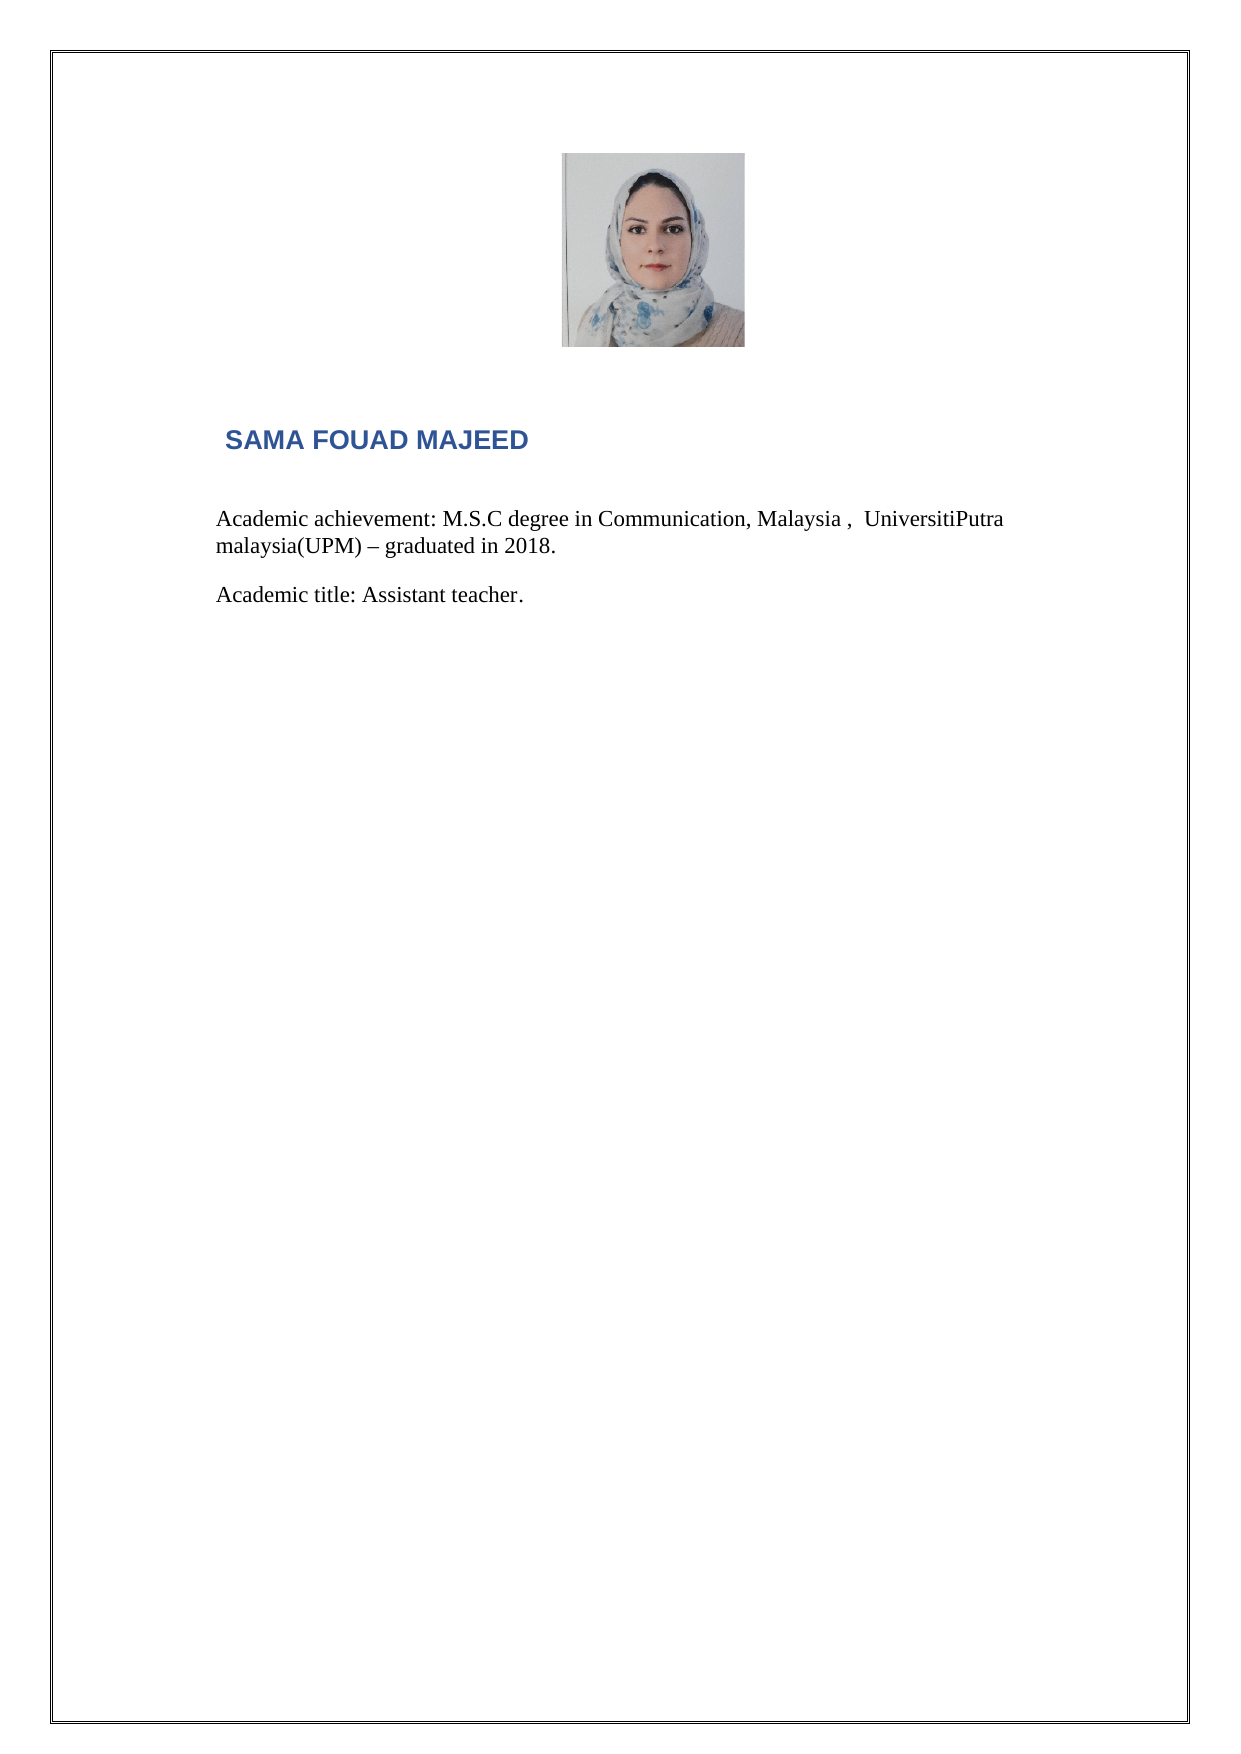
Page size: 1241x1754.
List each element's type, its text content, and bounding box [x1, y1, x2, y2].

text Academic achievement: M.S.C degree in Communication, Malaysia , UniversitiPutra malaysia(UPM) – graduated in 2018. [216, 505, 1090, 559]
subtitle SAMA FOUAD MAJEED [225, 424, 1090, 456]
picture [561, 153, 747, 347]
text Academic title: Assistant teacher. [216, 581, 1090, 607]
